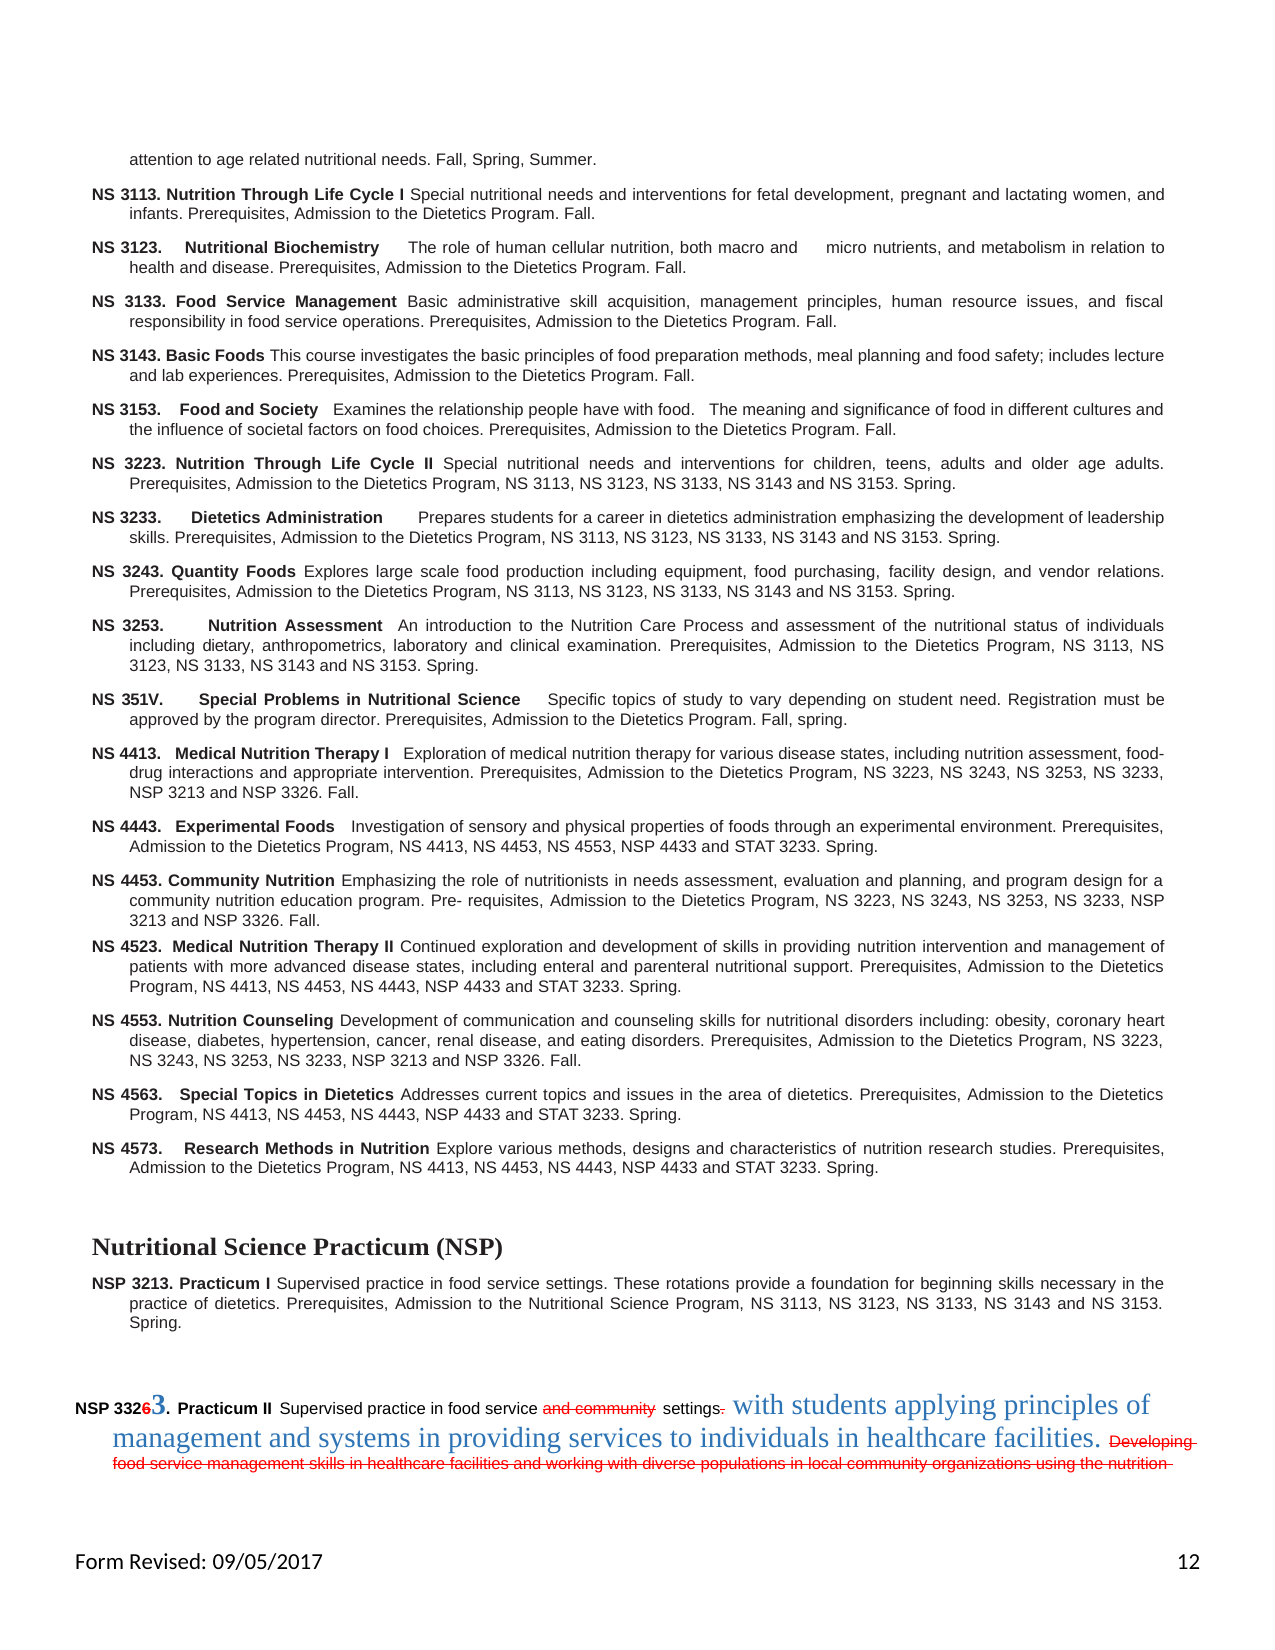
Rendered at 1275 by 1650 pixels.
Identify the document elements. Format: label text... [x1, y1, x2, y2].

text NS 4443. Experimental Foods Investigation of sensory and physical properties of foods through an experimental environment. Prerequisites, Admission to the Dietetics Program, NS 4413, NS 4453, NS 4553, NSP 4433 and STAT 3233. Spring. [92, 817, 1165, 856]
text NS 4563. Special Topics in Dietetics Addresses current topics and issues in the area of dietetics. Prerequisites, Admission to the Dietetics Program, NS 4413, NS 4453, NS 4443, NSP 4433 and STAT 3233. Spring. [92, 1084, 1165, 1123]
text NS 3113. Nutrition Through Life Cycle I Special nutritional needs and interventions for fetal development, pregnant and lactating women, and infants. Prerequisites, Admission to the Dietetics Program. Fall. [92, 184, 1165, 223]
text NS 3253. Nutrition Assessment An introduction to the Nutrition Care Process and assessment of the nutritional status of individuals including dietary, anthropometrics, laboratory and clinical examination. Prerequisites, Admission to the Dietetics Program, NS 3113, NS 3123, NS 3133, NS 3143 and NS 3153. Spring. [92, 616, 1165, 674]
text NS 4413. Medical Nutrition Therapy I Exploration of medical nutrition therapy for various disease states, including nutrition assessment, food-drug interactions and appropriate intervention. Prerequisites, Admission to the Dietetics Program, NS 3223, NS 3243, NS 3253, NS 3233, NSP 3213 and NSP 3326. Fall. [92, 743, 1165, 802]
text NS 3123. Nutritional Biochemistry The role of human cellular nutrition, both macro and micro nutrients, and metabolism in relation to health and disease. Prerequisites, Admission to the Dietetics Program. Fall. [92, 238, 1165, 277]
text Nutritional Science Practicum (NSP) [92, 1232, 1200, 1261]
text NS 3223. Nutrition Through Life Cycle II Special nutritional needs and interventions for children, teens, adults and older age adults. Prerequisites, Admission to the Dietetics Program, NS 3113, NS 3123, NS 3133, NS 3143 and NS 3153. Spring. [92, 454, 1165, 493]
text NSP 3213. Practicum I Supervised practice in food service settings. These rotations provide a foundation for beginning skills necessary in the practice of dietetics. Prerequisites, Admission to the Nutritional Science Program, NS 3113, NS 3123, NS 3133, NS 3143 and NS 3153. Spring. [92, 1274, 1165, 1332]
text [75, 1387, 1200, 1473]
text NS 4523. Medical Nutrition Therapy II Continued exploration and development of skills in providing nutrition intervention and management of patients with more advanced disease states, including enteral and parenteral nutritional support. Prerequisites, Admission to the Dietetics Program, NS 4413, NS 4453, NS 4443, NSP 4433 and STAT 3233. Spring. [92, 937, 1165, 996]
text NS 4553. Nutrition Counseling Development of communication and counseling skills for nutritional disorders including: obesity, coronary heart disease, diabetes, hypertension, cancer, renal disease, and eating disorders. Prerequisites, Admission to the Dietetics Program, NS 3223, NS 3243, NS 3253, NS 3233, NSP 3213 and NSP 3326. Fall. [92, 1011, 1165, 1069]
text NS 4573. Research Methods in Nutrition Explore various methods, designs and characteristics of nutrition research studies. Prerequisites, Admission to the Dietetics Program, NS 4413, NS 4453, NS 4443, NSP 4433 and STAT 3233. Spring. [92, 1138, 1165, 1177]
text NS 3133. Food Service Management Basic administrative skill acquisition, management principles, human resource issues, and fiscal responsibility in food service operations. Prerequisites, Admission to the Dietetics Program. Fall. [92, 292, 1165, 331]
text NS 3233. Dietetics Administration Prepares students for a career in dietetics administration emphasizing the development of leadership skills. Prerequisites, Admission to the Dietetics Program, NS 3113, NS 3123, NS 3133, NS 3143 and NS 3153. Spring. [92, 508, 1165, 547]
text NS 351V. Special Problems in Nutritional Science Specific topics of study to vary depending on student need. Registration must be approved by the program director. Prerequisites, Admission to the Dietetics Program. Fall, spring. [92, 689, 1165, 728]
text NS 4453. Community Nutrition Emphasizing the role of nutritionists in needs assessment, evaluation and planning, and program design for a community nutrition education program. Pre- requisites, Admission to the Dietetics Program, NS 3223, NS 3243, NS 3253, NS 3233, NSP 3213 and NSP 3326. Fall. [92, 871, 1165, 930]
text NS 3243. Quantity Foods Explores large scale food production including equipment, food purchasing, facility design, and vendor relations. Prerequisites, Admission to the Dietetics Program, NS 3113, NS 3123, NS 3133, NS 3143 and NS 3153. Spring. [92, 562, 1165, 601]
text NS 3143. Basic Foods This course investigates the basic principles of food preparation methods, meal planning and food safety; includes lecture and lab experiences. Prerequisites, Admission to the Dietetics Program. Fall. [92, 346, 1165, 385]
text NS 3153. Food and Society Examines the relationship people have with food. The meaning and significance of food in different cultures and the influence of societal factors on food choices. Prerequisites, Admission to the Dietetics Program. Fall. [92, 400, 1165, 439]
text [92, 150, 1165, 169]
